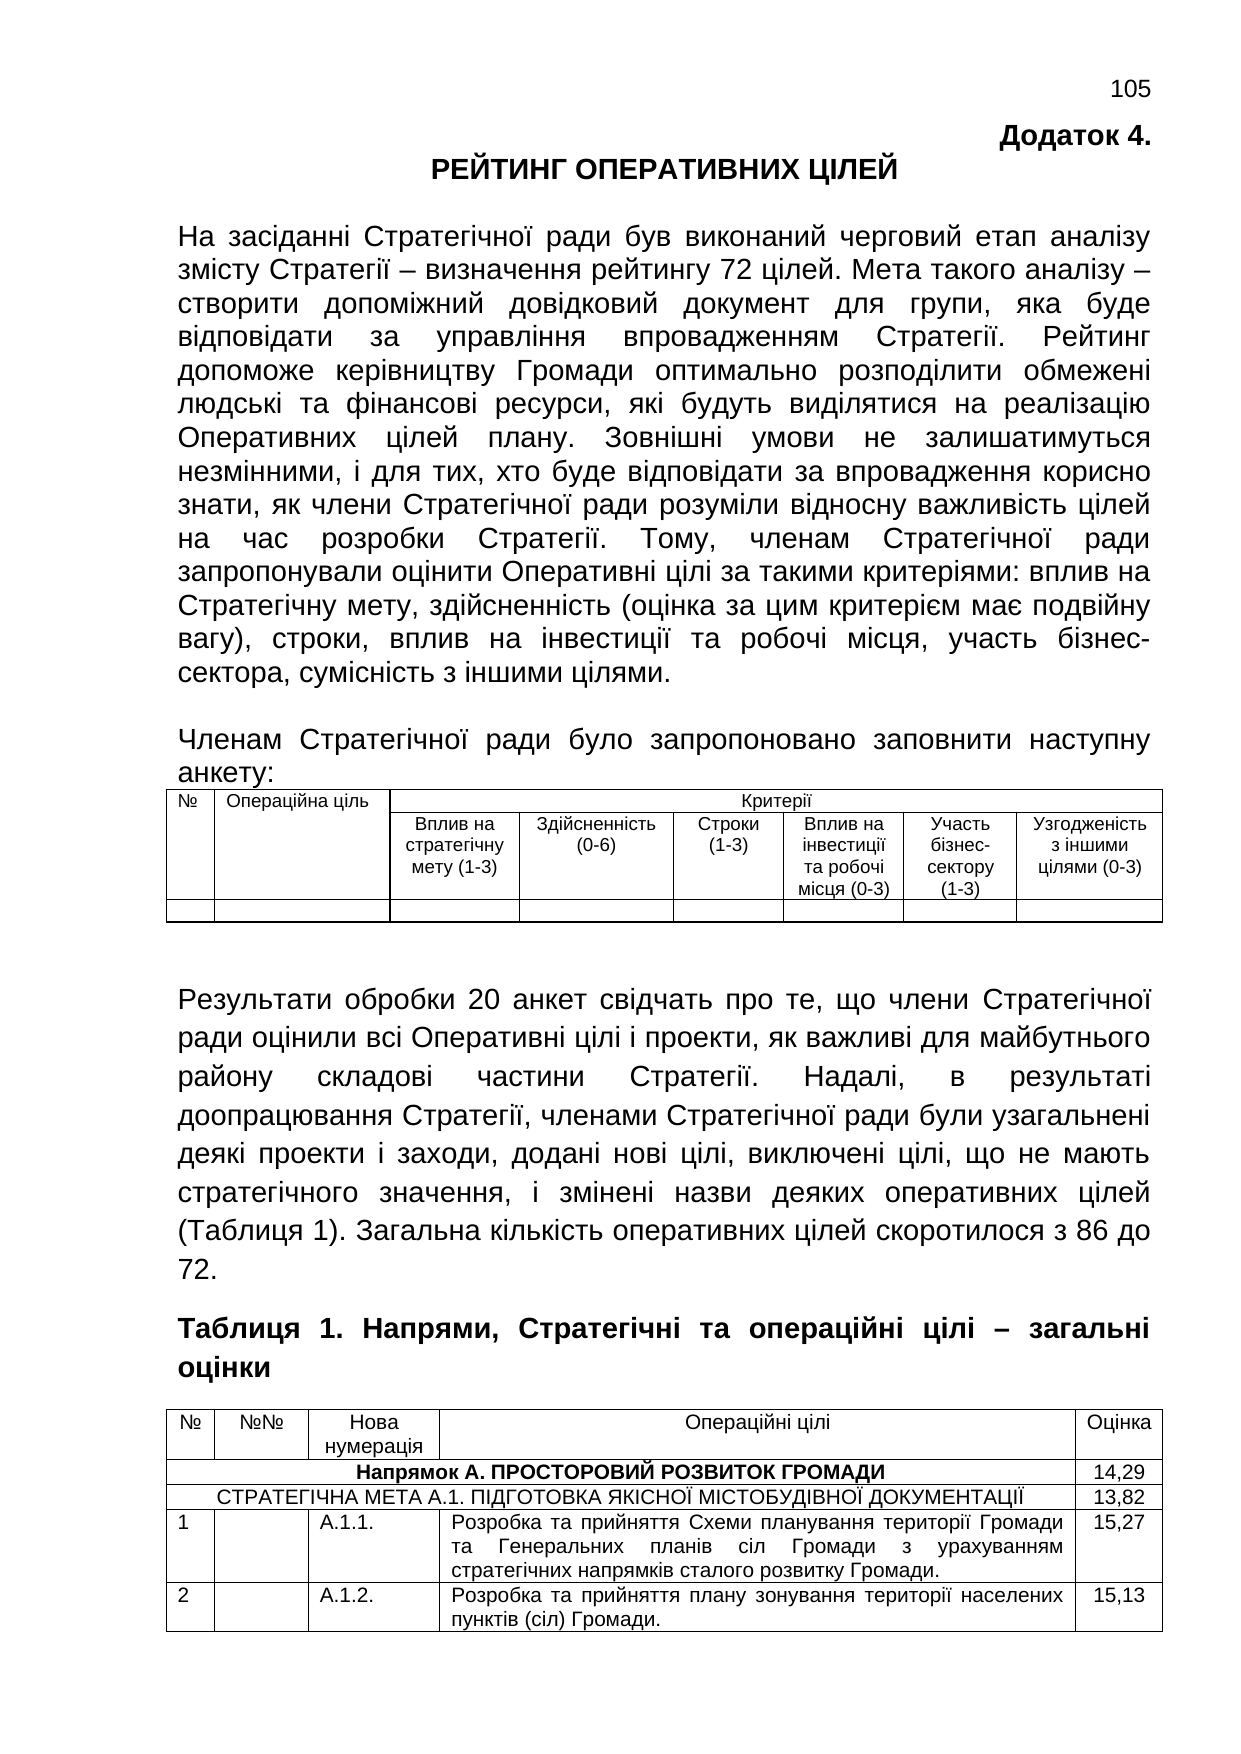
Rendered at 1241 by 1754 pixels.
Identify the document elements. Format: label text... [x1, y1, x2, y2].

text Результати обробки 20 анкет свідчать про те, що члени Стратегічної ради оцінили всі Оперативні цілі і проекти, як важливі для майбутнього району складові частини Стратегії. Надалі, в результаті доопрацювання Стратегії, членами Стратегічної ради були узагальнені деякі проекти і заходи, додані нові цілі, виключені цілі, що не мають стратегічного значення, і змінені назви деяких оперативних цілей (Таблиця 1). Загальна кількість оперативних цілей скоротилося з 86 до 72. [177, 982, 1152, 1285]
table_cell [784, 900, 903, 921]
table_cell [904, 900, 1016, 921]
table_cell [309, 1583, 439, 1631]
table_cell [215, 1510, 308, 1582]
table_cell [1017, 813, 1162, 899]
text РЕЙТИНГ ОПЕРАТИВНИХ ЦІЛЕЙ [177, 152, 1152, 185]
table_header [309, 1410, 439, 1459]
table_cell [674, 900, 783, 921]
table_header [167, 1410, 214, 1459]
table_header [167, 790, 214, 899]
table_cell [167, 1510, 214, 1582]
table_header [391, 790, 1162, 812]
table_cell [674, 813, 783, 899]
text Додаток 4. [177, 118, 1152, 152]
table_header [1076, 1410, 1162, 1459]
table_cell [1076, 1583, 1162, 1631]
text Таблиця 1. Напрями, Стратегічні та операційні цілі – загальні оцінки [177, 1311, 1152, 1383]
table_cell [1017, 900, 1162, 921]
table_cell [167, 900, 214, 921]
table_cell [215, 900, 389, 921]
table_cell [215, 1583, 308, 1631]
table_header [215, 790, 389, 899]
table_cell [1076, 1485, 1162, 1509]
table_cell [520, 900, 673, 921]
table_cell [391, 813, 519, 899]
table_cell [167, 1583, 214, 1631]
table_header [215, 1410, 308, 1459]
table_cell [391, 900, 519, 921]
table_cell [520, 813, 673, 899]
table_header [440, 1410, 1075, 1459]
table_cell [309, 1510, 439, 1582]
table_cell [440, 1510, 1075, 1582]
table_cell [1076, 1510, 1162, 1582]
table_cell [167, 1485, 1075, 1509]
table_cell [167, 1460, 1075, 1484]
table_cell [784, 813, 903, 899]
text На засіданні Стратегічної ради був виконаний черговий етап аналізу змісту Стратегії – визначення рейтингу 72 цілей. Мета такого аналізу – створити допоміжний довідковий документ для групи, яка буде відповідати за управління впровадженням Стратегії. Рейтинг допоможе керівництву Громади оптимально розподілити обмежені людські та фінансові ресурси, які будуть виділятися на реалізацію Оперативних цілей плану. Зовнішні умови не залишатимуться незмінними, і для тих, хто буде відповідати за впровадження корисно знати, як члени Стратегічної ради розуміли відносну важливість цілей на час розробки Стратегії. Тому, членам Стратегічної ради запропонували оцінити Оперативні цілі за такими критеріями: вплив на Стратегічну мету, здійсненність (оцінка за цим критерієм має подвійну вагу), строки, вплив на інвестиції та робочі місця, участь бізнес-сектора, сумісність з іншими цілями. [177, 219, 1152, 688]
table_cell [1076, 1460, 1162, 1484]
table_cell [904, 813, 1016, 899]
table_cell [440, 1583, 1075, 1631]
text Членам Стратегічної ради було запропоновано заповнити наступну анкету: [177, 722, 1152, 789]
